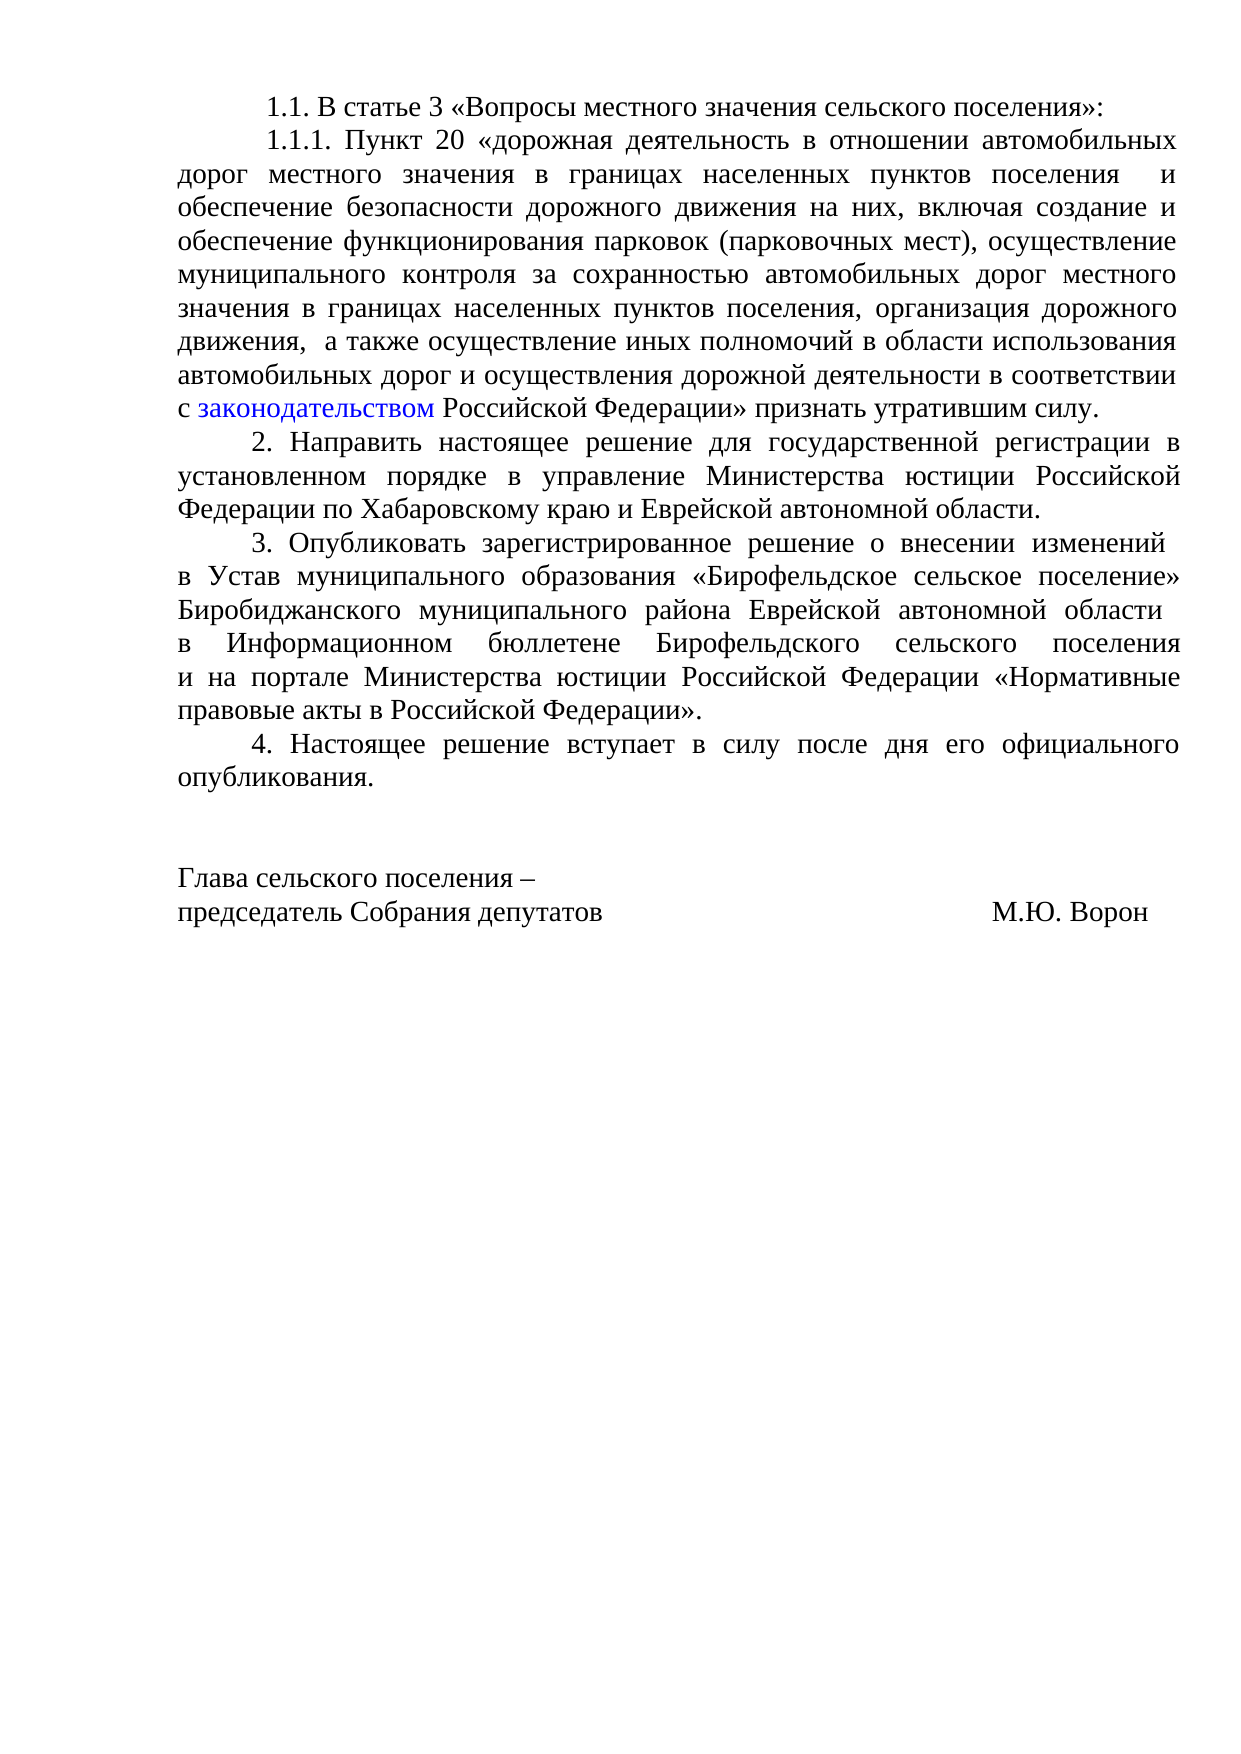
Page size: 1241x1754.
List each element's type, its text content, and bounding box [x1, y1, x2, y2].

text председатель Собрания депутатов М.Ю. Ворон [177, 894, 1181, 927]
text Глава сельского поселения – [177, 860, 1181, 894]
text 4. Настоящее решение вступает в силу после дня его официального опубликования. [177, 726, 1181, 793]
text 2. Направить настоящее решение для государственной регистрации в установленном порядке в управление Министерства юстиции Российской Федерации по Хабаровскому краю и Еврейской автономной области. [177, 424, 1181, 525]
text 1.1. В статье 3 «Вопросы местного значения сельского поселения»: [177, 89, 1177, 122]
text 1.1.1. Пункт 20 «дорожная деятельность в отношении автомобильных дорог местного значения в границах населенных пунктов поселения и обеспечение безопасности дорожного движения на них, включая создание и обеспечение функционирования парковок (парковочных мест), осуществление муниципального контроля за сохранностью автомобильных дорог местного значения в границах населенных пунктов поселения, организация дорожного движения, а также осуществление иных полномочий в области использования автомобильных дорог и осуществления дорожной деятельности в соответствии с законодательством Российской Федерации» признать утратившим силу. [177, 122, 1177, 424]
text 3. Опубликовать зарегистрированное решение о внесении изменений в Устав муниципального образования «Бирофельдское сельское поселение» Биробиджанского муниципального района Еврейской автономной области в Информационном бюллетене Бирофельдского сельского поселения и на портале Министерства юстиции Российской Федерации «Нормативные правовые акты в Российской Федерации». [177, 525, 1181, 726]
